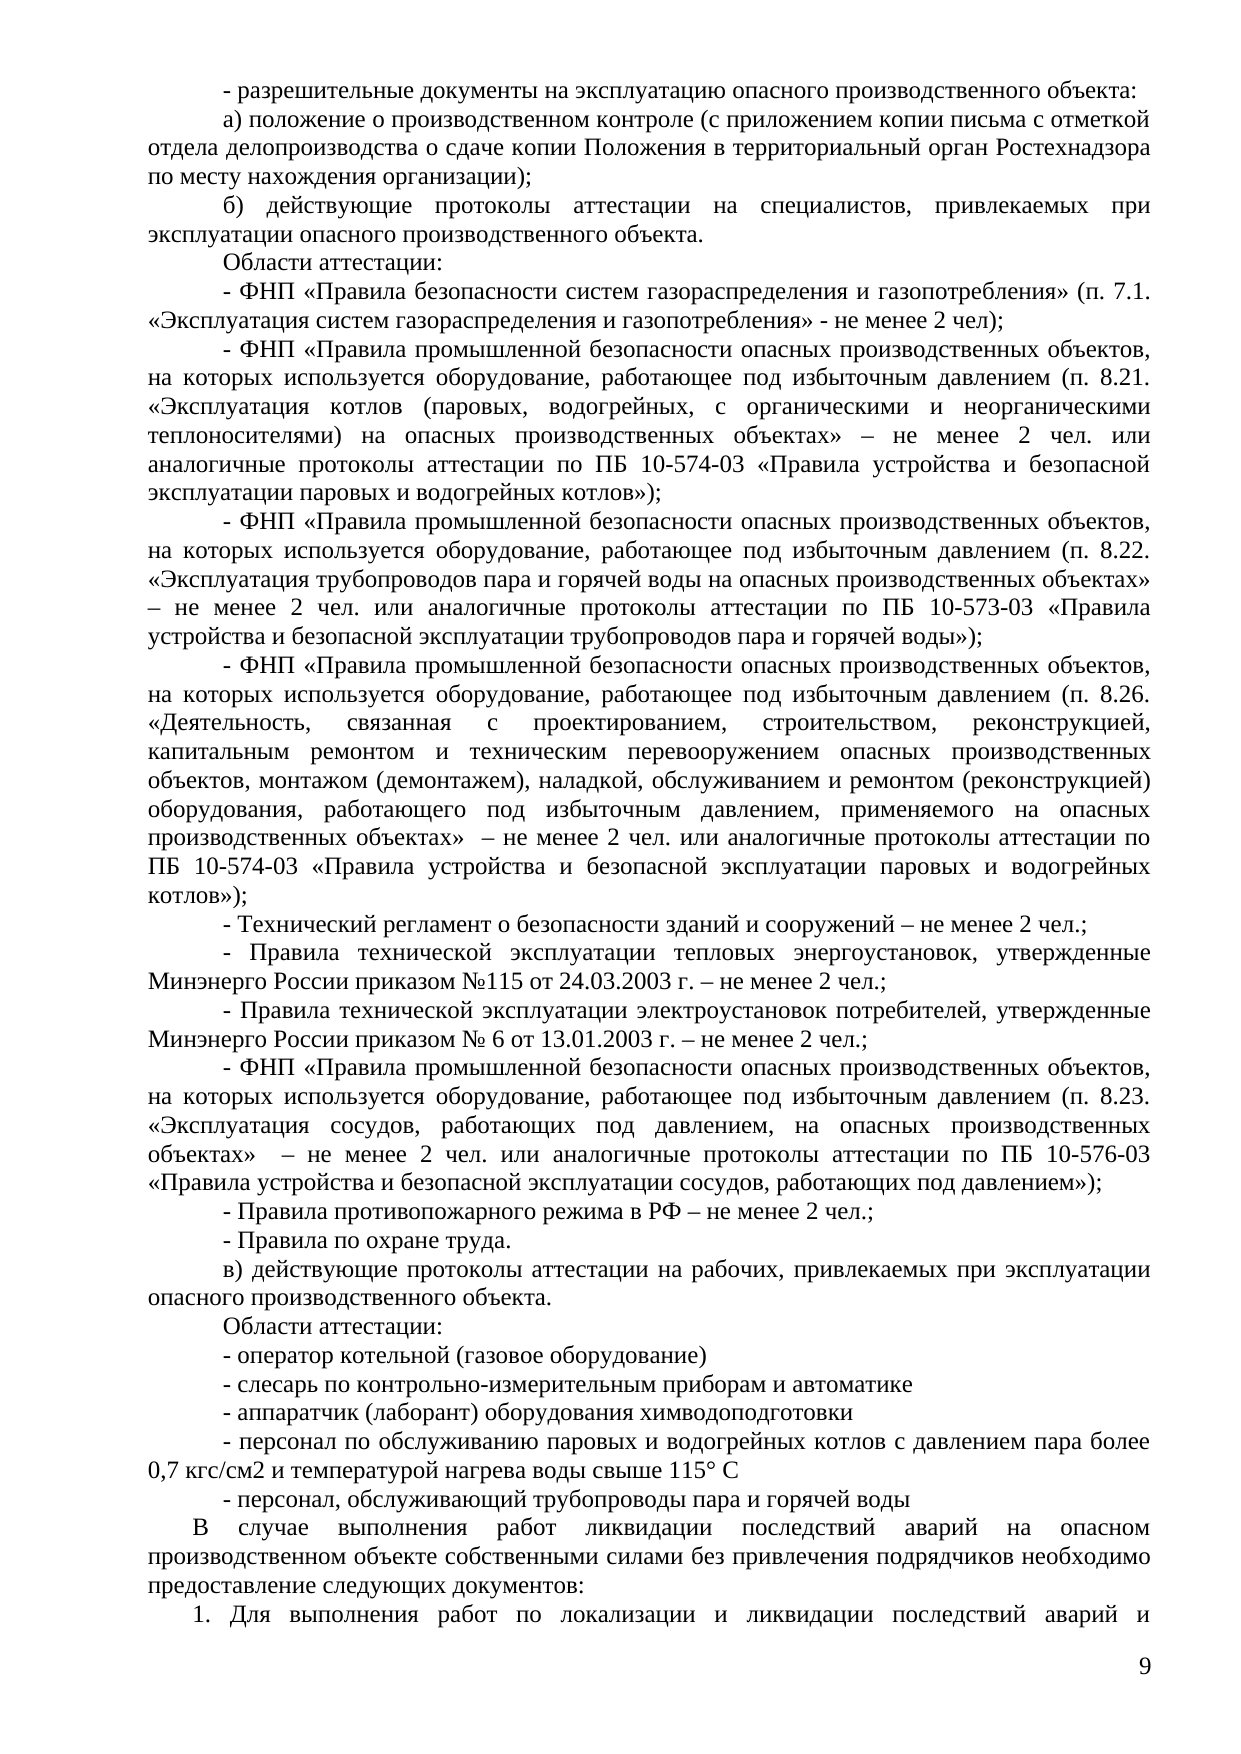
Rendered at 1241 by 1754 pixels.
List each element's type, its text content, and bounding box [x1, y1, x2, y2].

text - слесарь по контрольно-измерительным приборам и автоматике [148, 1369, 1152, 1397]
text Области аттестации: [148, 247, 1152, 276]
text В случае выполнения работ ликвидации последствий аварий на опасном производственном объекте собственными силами без привлечения подрядчиков необходимо предоставление следующих документов: [148, 1512, 1152, 1599]
text а) положение о производственном контроле (с приложением копии письма с отметкой отдела делопроизводства о сдаче копии Положения в территориальный орган Ростехнадзора по месту нахождения организации); [148, 104, 1152, 190]
text - Правила технической эксплуатации электроустановок потребителей, утвержденные Минэнерго России приказом № 6 от 13.01.2003 г. – не менее 2 чел.; [148, 995, 1152, 1052]
text - ФНП «Правила безопасности систем газораспределения и газопотребления» (п. 7.1. «Эксплуатация систем газораспределения и газопотребления» - не менее 2 чел); [148, 276, 1152, 334]
text - персонал по обслуживанию паровых и водогрейных котлов с давлением пара более 0,7 кгс/см2 и температурой нагрева воды свыше 115° С [148, 1426, 1152, 1484]
text - ФНП «Правила промышленной безопасности опасных производственных объектов, на которых используется оборудование, работающее под избыточным давлением (п. 8.22. «Эксплуатация трубопроводов пара и горячей воды на опасных производственных объектах» – не менее 2 чел. или аналогичные протоколы аттестации по ПБ 10-573-03 «Правила устройства и безопасной эксплуатации трубопроводов пара и горячей воды»); [148, 506, 1152, 650]
text - персонал, обслуживающий трубопроводы пара и горячей воды [148, 1484, 1152, 1512]
text Области аттестации: [148, 1311, 1152, 1340]
text - аппаратчик (лаборант) оборудования химводоподготовки [148, 1397, 1152, 1426]
text в) действующие протоколы аттестации на рабочих, привлекаемых при эксплуатации опасного производственного объекта. [148, 1254, 1152, 1311]
text - ФНП «Правила промышленной безопасности опасных производственных объектов, на которых используется оборудование, работающее под избыточным давлением (п. 8.21. «Эксплуатация котлов (паровых, водогрейных, с органическими и неорганическими теплоносителями) на опасных производственных объектах» – не менее 2 чел. или аналогичные протоколы аттестации по ПБ 10-574-03 «Правила устройства и безопасной эксплуатации паровых и водогрейных котлов»); [148, 334, 1152, 506]
text б) действующие протоколы аттестации на специалистов, привлекаемых при эксплуатации опасного производственного объекта. [148, 190, 1152, 247]
text - оператор котельной (газовое оборудование) [148, 1340, 1152, 1369]
text - Технический регламент о безопасности зданий и сооружений – не менее 2 чел.; [148, 909, 1152, 937]
text - Правила по охране труда. [148, 1225, 1152, 1254]
text - Правила технической эксплуатации тепловых энергоустановок, утвержденные Минэнерго России приказом №115 от 24.03.2003 г. – не менее 2 чел.; [148, 937, 1152, 995]
text - ФНП «Правила промышленной безопасности опасных производственных объектов, на которых используется оборудование, работающее под избыточным давлением (п. 8.23. «Эксплуатация сосудов, работающих под давлением, на опасных производственных объектах» – не менее 2 чел. или аналогичные протоколы аттестации по ПБ 10-576-03 «Правила устройства и безопасной эксплуатации сосудов, работающих под давлением»); [148, 1052, 1152, 1196]
text - ФНП «Правила промышленной безопасности опасных производственных объектов, на которых используется оборудование, работающее под избыточным давлением (п. 8.26. «Деятельность, связанная с проектированием, строительством, реконструкцией, капитальным ремонтом и техническим перевооружением опасных производственных объектов, монтажом (демонтажем), наладкой, обслуживанием и ремонтом (реконструкцией) оборудования, работающего под избыточным давлением, применяемого на опасных производственных объектах» – не менее 2 чел. или аналогичные протоколы аттестации по ПБ 10-574-03 «Правила устройства и безопасной эксплуатации паровых и водогрейных котлов»); [148, 650, 1152, 909]
text - Правила противопожарного режима в РФ – не менее 2 чел.; [148, 1196, 1152, 1225]
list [192, 1599, 1152, 1627]
text - разрешительные документы на эксплуатацию опасного производственного объекта: [148, 75, 1152, 104]
